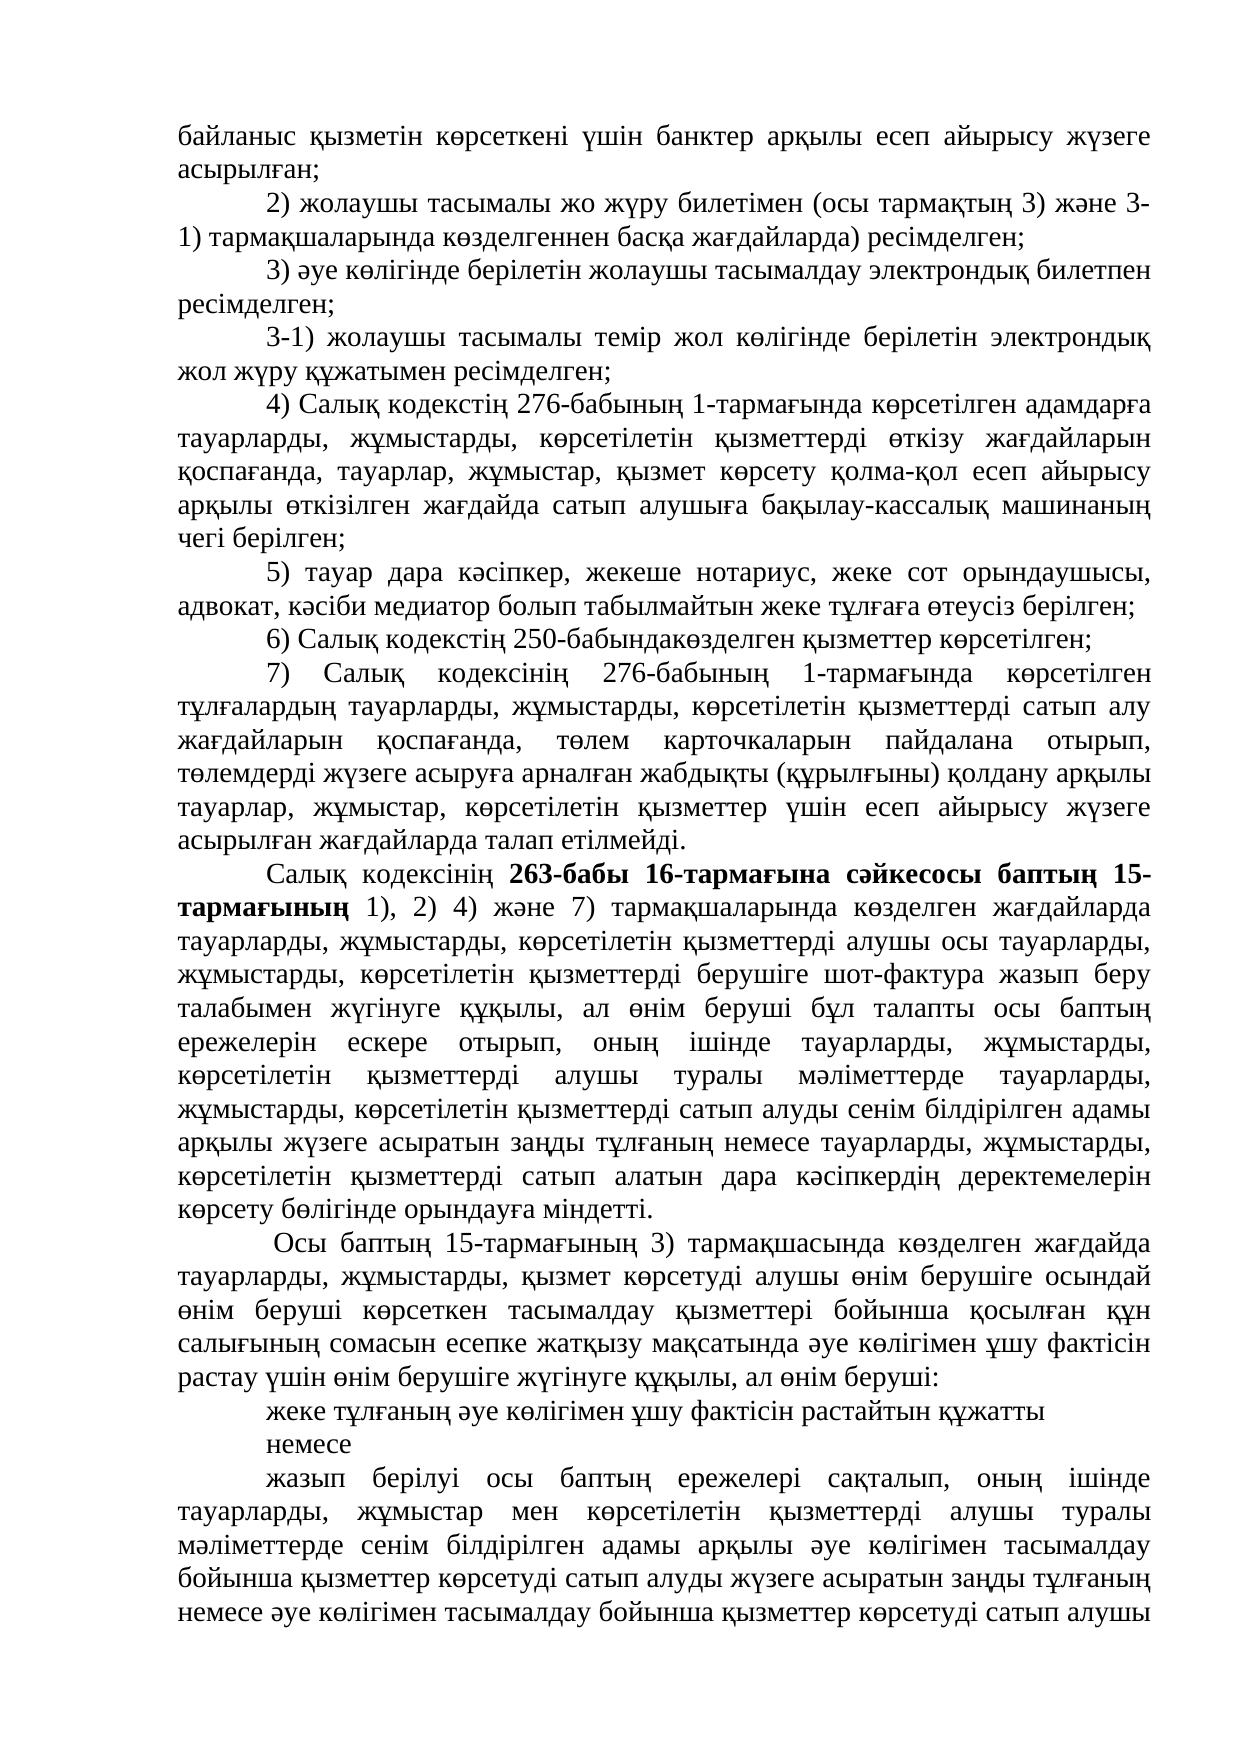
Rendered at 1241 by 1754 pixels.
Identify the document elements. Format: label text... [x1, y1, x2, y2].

text Салық кодексінің 263-бабы 16-тармағына сәйкесосы баптың 15-тармағының 1), 2) 4) және 7) тармақшаларында көзделген жағдайларда тауарларды, жұмыстарды, көрсетілетін қызметтерді алушы осы тауарларды, жұмыстарды, көрсетілетін қызметтерді берушiге шот-фактура жазып беру талабымен жүгінуге құқылы, ал өнім берушi бұл талапты осы баптың ережелерiн ескере отырып, оның ішінде тауарларды, жұмыстарды, көрсетілетін қызметтерді алушы туралы мәліметтерде тауарларды, жұмыстарды, көрсетілетін қызметтерді сатып алуды сенім білдірілген адамы арқылы жүзеге асыратын заңды тұлғаның немесе тауарларды, жұмыстарды, көрсетілетін қызметтерді сатып алатын дара кәсіпкердің деректемелерін көрсету бөлігінде орындауға мiндеттi. [177, 856, 1152, 1225]
text Осы баптың 15-тармағының 3) тармақшасында көзделген жағдайда тауарларды, жұмыстарды, қызмет көрсетуді алушы өнім берушіге осындай өнім беруші көрсеткен тасымалдау қызметтері бойынша қосылған құн салығының сомасын есепке жатқызу мақсатында әуе көлігімен ұшу фактісін растау үшін өнім берушіге жүгінуге құқылы, ал өнім беруші: [177, 1225, 1152, 1393]
text 6) Салық кодекстің 250-бабындакөзделген қызметтер көрсетілген; [177, 621, 1152, 655]
text жеке тұлғаның әуе көлігімен ұшу фактісін растайтын құжатты [177, 1393, 1152, 1426]
text 2) жолаушы тасымалы жо жүру билетімен (осы тармақтың 3) және 3-1) тармақшаларында көзделгеннен басқа жағдайларда) ресімделген; [177, 185, 1152, 252]
text 5) тауар дара кәсіпкер, жекеше нотариус, жеке сот орындаушысы, адвокат, кәсіби медиатор болып табылмайтын жеке тұлғаға өтеусіз берілген; [177, 554, 1152, 621]
text немесе [177, 1426, 1152, 1460]
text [177, 1460, 1152, 1627]
text 3-1) жолаушы тасымалы темір жол көлігінде берілетін электрондық жол жүру құжатымен ресімделген; [177, 319, 1152, 386]
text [177, 118, 1152, 185]
text 7) Салық кодексінің 276-бабының 1-тармағында көрсетілген тұлғалардың тауарларды, жұмыстарды, көрсетілетін қызметтерді сатып алу жағдайларын қоспағанда, төлем карточкаларын пайдалана отырып, төлемдерді жүзеге асыруға арналған жабдықты (құрылғыны) қолдану арқылы тауарлар, жұмыстар, көрсетілетін қызметтер үшін есеп айырысу жүзеге асырылған жағдайларда талап етілмейді. [177, 655, 1152, 856]
text 4) Салық кодекстiң 276-бабының 1-тармағында көрсетілген адамдарға тауарларды, жұмыстарды, көрсетілетін қызметтерді өткізу жағдайларын қоспағанда, тауарлар, жұмыстар, қызмет көрсету қолма-қол есеп айырысу арқылы өткiзілген жағдайда сатып алушыға бақылау-кассалық машинаның чегi берiлген; [177, 386, 1152, 554]
text 3) әуе көлігінде берілетін жолаушы тасымалдау электрондық билетпен ресімделген; [177, 252, 1152, 319]
